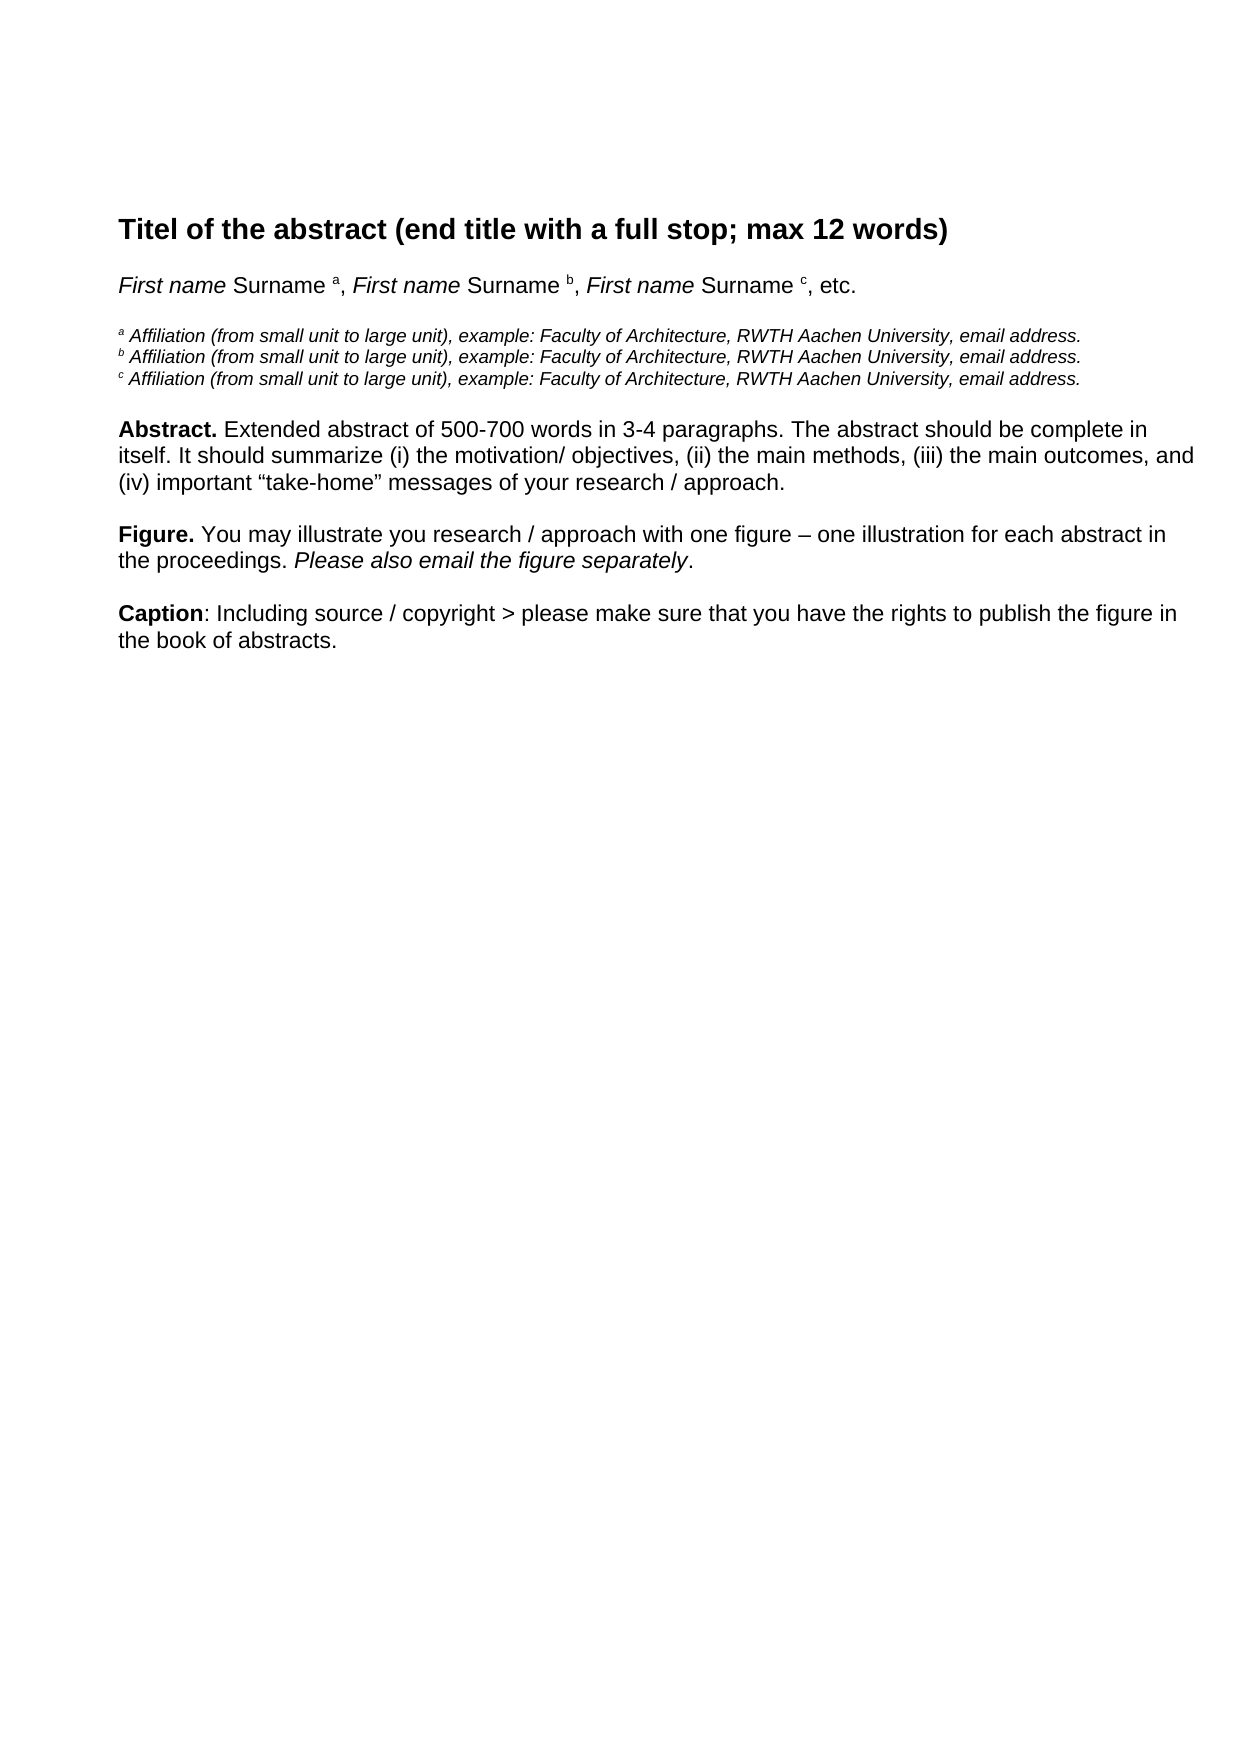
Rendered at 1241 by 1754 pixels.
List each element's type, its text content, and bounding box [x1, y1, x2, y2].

text c Affiliation (from small unit to large unit), example: Faculty of Architecture, RWTH Aachen University, email address. [118, 368, 1196, 389]
text Caption: Including source / copyright > please make sure that you have the rights to publish the figure in the book of abstracts. [118, 600, 1196, 653]
text First name Surname a, First name Surname b, First name Surname c, etc. [118, 272, 1196, 298]
text Titel of the abstract (end title with a full stop; max 12 words) [118, 212, 1196, 246]
text Figure. You may illustrate you research / approach with one figure – one illustration for each abstract in the proceedings. Please also email the figure separately. [118, 521, 1196, 574]
text a Affiliation (from small unit to large unit), example: Faculty of Architecture, RWTH Aachen University, email address. [118, 325, 1196, 346]
text Abstract. Extended abstract of 500-700 words in 3-4 paragraphs. The abstract should be complete in itself. It should summarize (i) the motivation/ objectives, (ii) the main methods, (iii) the main outcomes, and (iv) important “take-home” messages of your research / approach. [118, 416, 1196, 495]
text b Affiliation (from small unit to large unit), example: Faculty of Architecture, RWTH Aachen University, email address. [118, 346, 1196, 368]
